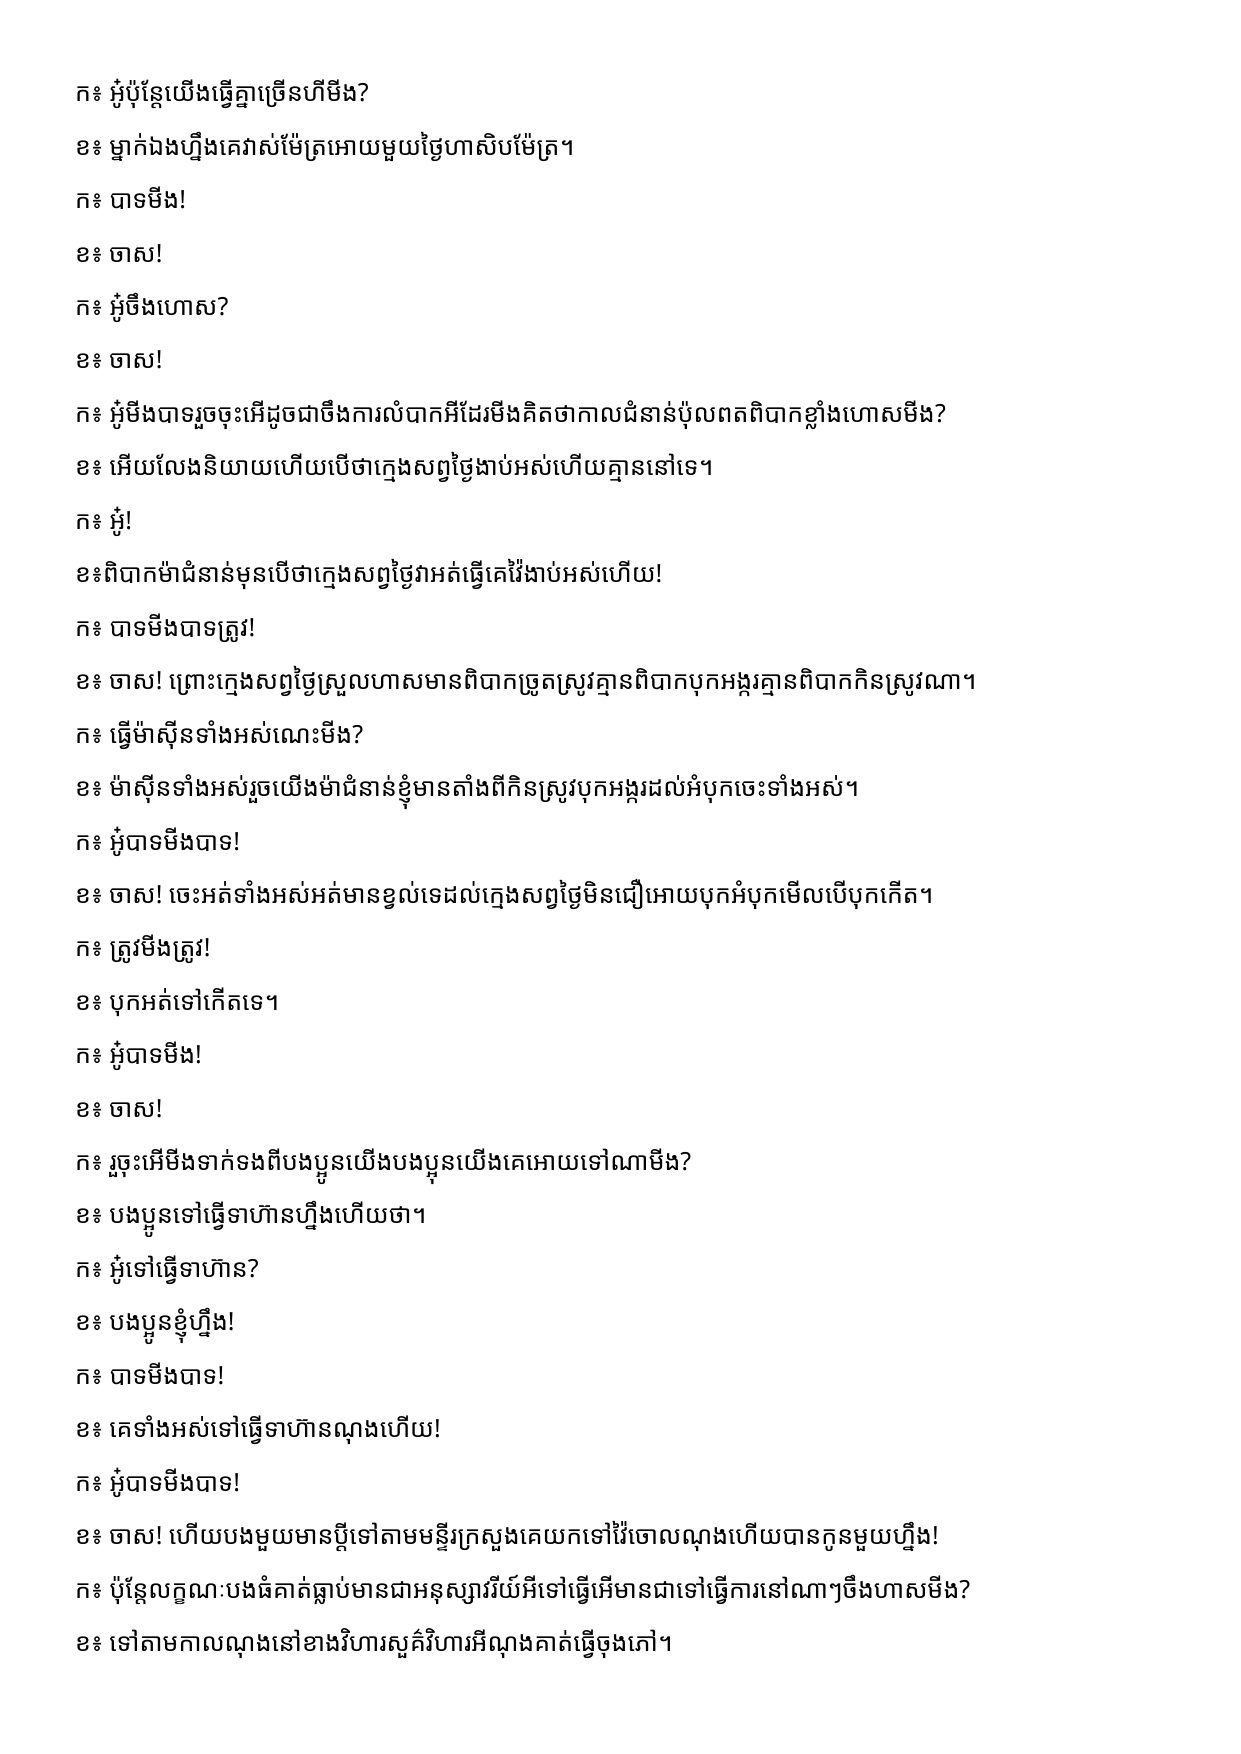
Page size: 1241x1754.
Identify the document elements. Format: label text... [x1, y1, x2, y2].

text ក៖ ត្រូវមីងត្រូវ! [75, 930, 1165, 964]
text ខ៖ ចាស! [75, 342, 1165, 376]
text ក៖ អូ៎បាទមីង! [75, 1037, 1165, 1071]
text ខ៖ ទៅតាមកាលណុងនៅខាងវិហារសួគ៌វិហារអីណុងគាត់ធ្វើចុងភៅ។ [75, 1625, 1165, 1659]
text ខ៖ បុកអត់ទៅកើតទេ។ [75, 983, 1165, 1017]
text ខ៖ បងប្អូនទៅធ្វើទាហ៊ានហ្នឹងហើយថា។ [75, 1197, 1165, 1231]
text ក៖​ អូ៎! [75, 502, 1165, 537]
text ក៖ អូ៎ចឹងហោស? [75, 289, 1165, 323]
text ខ៖ ចាស! ព្រោះក្មេងសព្វថ្ងៃស្រួលហាសមានពិបាកច្រូតស្រូវគ្មានពិបាកបុកអង្ករគ្មានពិបាកកិនស្រូវណា។ [75, 663, 1165, 697]
text ខ៖ ម្នាក់ឯងហ្នឹងគេវាស់ម៉ែត្រអោយមួយថ្ងៃហាសិបម៉ែត្រ។ [75, 128, 1165, 162]
text ខ៖ ចាស! ហើយបងមួយមានប្ដីទៅតាមមន្ទីរក្រសួងគេយកទៅវ៉ៃចោលណុងហើយបានកូនមួយហ្នឹង! [75, 1518, 1165, 1552]
text ក៖ អូ៎បាទមីងបាទ! [75, 823, 1165, 857]
text ក៖ អូ៎ទៅធ្វើទាហ៊ាន? [75, 1251, 1165, 1285]
text ខ៖ ចាស! ចេះអត់ទាំងអស់អត់មានខ្វល់ទេដល់ក្មេងសព្វថ្ងៃមិនជឿអោយបុកអំបុកមើលបើបុកកើត។ [75, 877, 1165, 911]
text ខ៖ អើយលែងនិយាយហើយបើថាក្មេងសព្វថ្ងៃងាប់អស់ហើយគ្មាននៅទេ។ [75, 449, 1165, 483]
text ក៖ អូ៎មីងបាទរួចចុះអើដូចជាចឹងការលំបាកអីដែរមីងគិតថាកាលជំនាន់ប៉ុលពតពិបាកខ្លាំងហោសមីង? [75, 396, 1165, 430]
text ក៖ បាទមីង! [75, 182, 1165, 216]
text ខ៖ ចាស! [75, 235, 1165, 269]
text ក៖ រួចុះអើមីងទាក់ទងពីបងប្អូនយើងបងប្អុនយើងគេអោយទៅណាមីង? [75, 1144, 1165, 1178]
text ក៖ អូ៎បាទមីងបាទ! [75, 1464, 1165, 1498]
text ក៖ ធ្វើម៉ាស៊ីនទាំងអស់ណេះមីង? [75, 716, 1165, 750]
text ខ៖​ពិបាកម៉ាជំនាន់មុនបើថាក្មេងសព្វថ្ងៃវាអត់ធ្វើគេវ៉ៃងាប់អស់ហើយ! [75, 556, 1165, 590]
text ក៖ បាទមីងបាទ! [75, 1357, 1165, 1392]
text ខ៖ បងប្អូនខ្ញុំហ្នឹង! [75, 1304, 1165, 1338]
text ក៖ អូ៎ប៉ុន្តែយើងធ្វើគ្នាច្រើនហីមីង? [75, 75, 1165, 109]
text ខ៖ ចាស! [75, 1090, 1165, 1124]
text ក៖ បាទមីងបាទត្រូវ! [75, 609, 1165, 643]
text ខ៖ ម៉ាស៊ីនទាំងអស់រួចយើងម៉ាជំនាន់ខ្ញុំមានតាំងពីកិនស្រូវបុកអង្ករដល់អំបុកចេះទាំងអស់។ [75, 770, 1165, 804]
text ក៖ ប៉ុន្តែលក្ខណៈបងធំគាត់ធ្លាប់មានជាអនុស្សាវរីយ៍អីទៅធ្វើអើមានជាទៅធ្វើការនៅណាៗចឹងហាសមីង? [75, 1571, 1165, 1605]
text ខ៖ គេទាំងអស់ទៅធ្វើទាហ៊ានណុងហើយ! [75, 1411, 1165, 1445]
